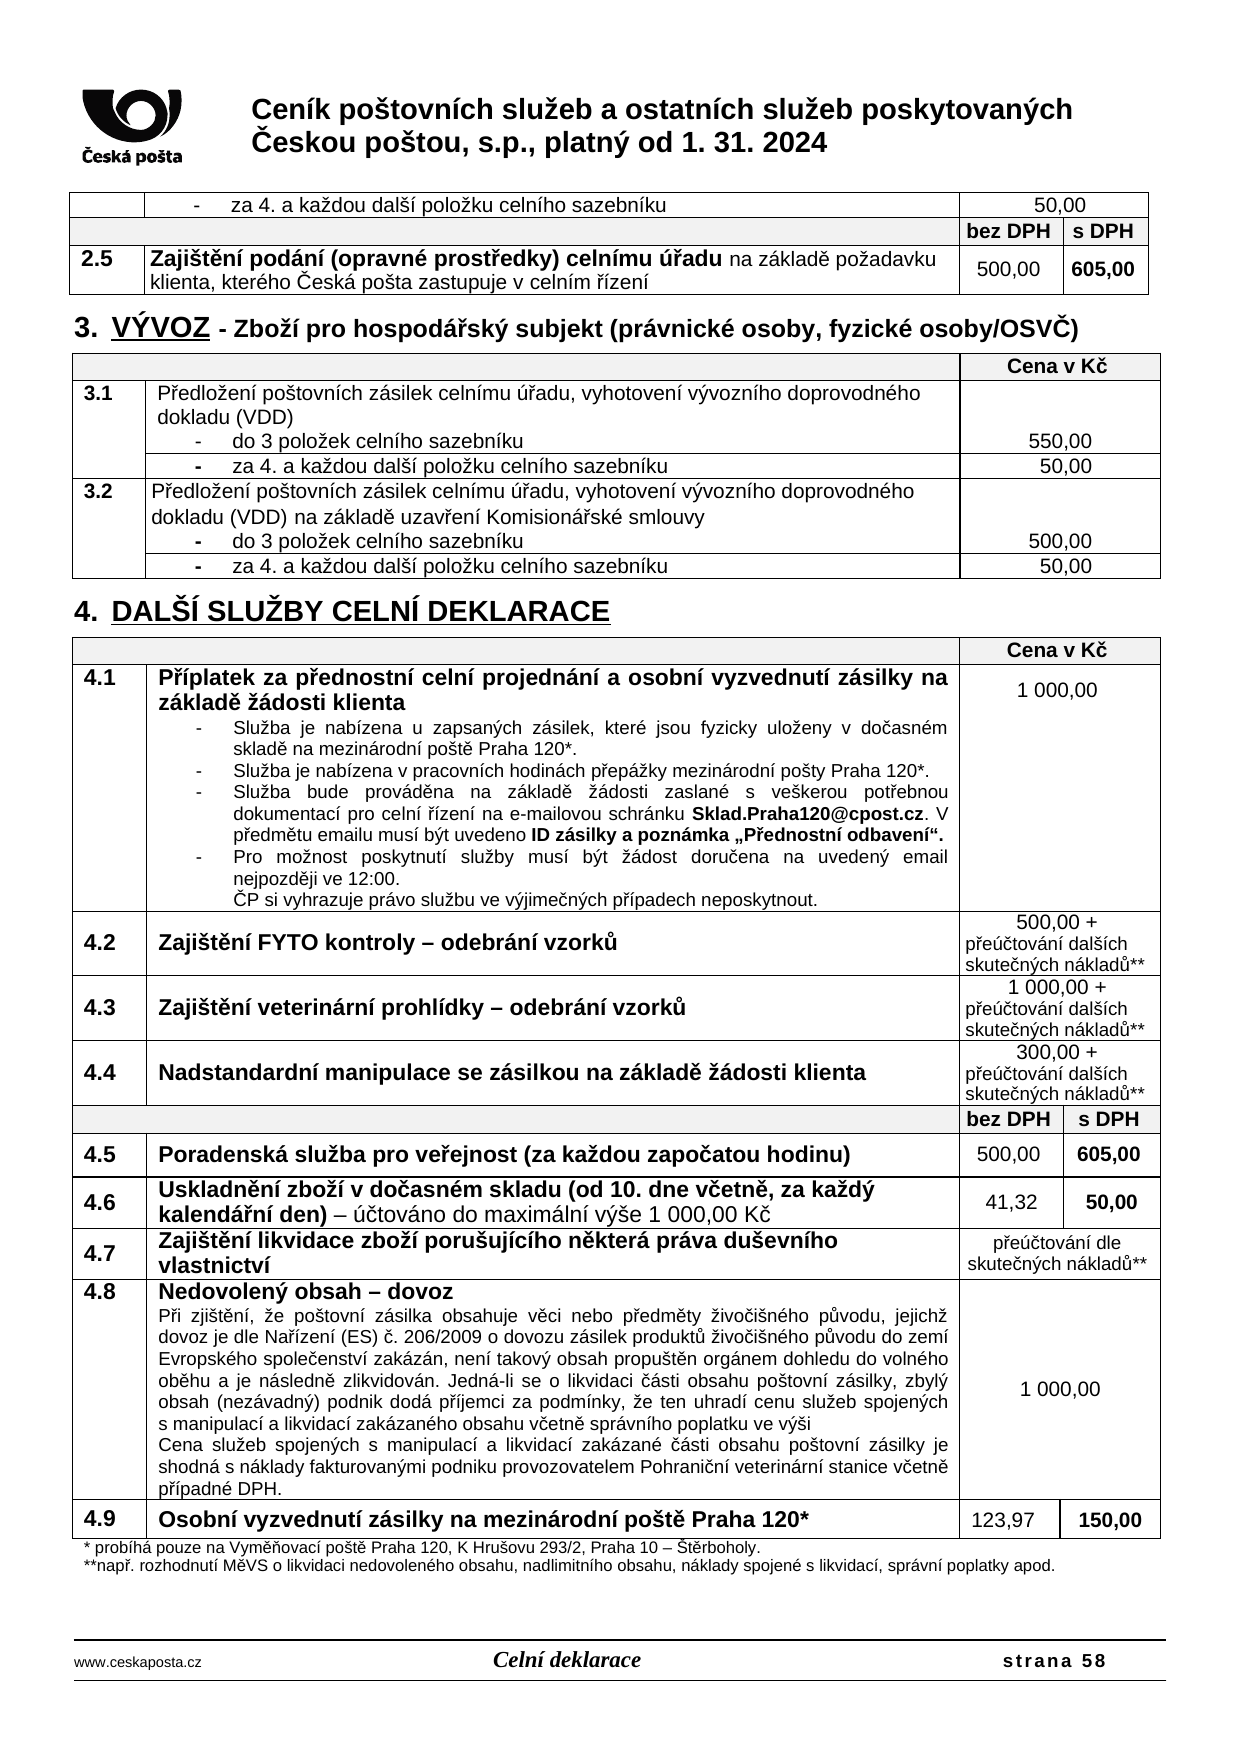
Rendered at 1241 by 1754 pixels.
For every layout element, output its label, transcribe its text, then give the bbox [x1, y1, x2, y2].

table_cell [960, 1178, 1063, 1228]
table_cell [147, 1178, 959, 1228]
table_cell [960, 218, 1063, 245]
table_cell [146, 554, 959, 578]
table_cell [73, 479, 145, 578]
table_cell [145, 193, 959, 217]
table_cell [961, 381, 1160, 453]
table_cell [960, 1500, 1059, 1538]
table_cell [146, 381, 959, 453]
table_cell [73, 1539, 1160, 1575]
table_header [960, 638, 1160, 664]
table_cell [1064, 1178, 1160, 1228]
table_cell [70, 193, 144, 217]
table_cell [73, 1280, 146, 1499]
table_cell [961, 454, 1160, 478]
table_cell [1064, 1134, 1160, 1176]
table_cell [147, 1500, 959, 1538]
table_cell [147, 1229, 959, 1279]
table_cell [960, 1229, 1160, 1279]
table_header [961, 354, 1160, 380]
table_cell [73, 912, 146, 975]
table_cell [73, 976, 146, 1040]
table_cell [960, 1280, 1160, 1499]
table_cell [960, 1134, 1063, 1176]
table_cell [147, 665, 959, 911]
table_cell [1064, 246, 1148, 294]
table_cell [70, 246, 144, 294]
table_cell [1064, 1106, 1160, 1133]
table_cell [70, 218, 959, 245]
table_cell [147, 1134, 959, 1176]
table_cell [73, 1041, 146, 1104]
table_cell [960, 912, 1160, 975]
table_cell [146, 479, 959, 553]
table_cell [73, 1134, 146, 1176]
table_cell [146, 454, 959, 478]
subtitle VÝVOZ - Zboží pro hospodářský subjekt (právnické osoby, fyzické osoby/OSVČ) [74, 316, 1166, 343]
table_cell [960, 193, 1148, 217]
subtitle DALŠÍ SLUŽBY CELNÍ DEKLARACE [74, 600, 1166, 627]
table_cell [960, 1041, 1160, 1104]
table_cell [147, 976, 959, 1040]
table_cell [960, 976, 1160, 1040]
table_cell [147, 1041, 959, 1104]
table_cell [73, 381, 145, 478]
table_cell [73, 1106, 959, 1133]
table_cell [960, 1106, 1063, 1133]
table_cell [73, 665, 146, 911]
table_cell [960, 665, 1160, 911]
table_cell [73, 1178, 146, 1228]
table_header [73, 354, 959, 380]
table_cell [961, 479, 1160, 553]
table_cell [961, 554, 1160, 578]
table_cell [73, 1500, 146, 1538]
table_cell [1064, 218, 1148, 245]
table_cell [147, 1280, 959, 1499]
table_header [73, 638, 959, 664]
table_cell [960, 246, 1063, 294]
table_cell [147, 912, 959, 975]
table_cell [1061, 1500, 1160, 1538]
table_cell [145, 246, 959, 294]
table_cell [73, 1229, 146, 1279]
